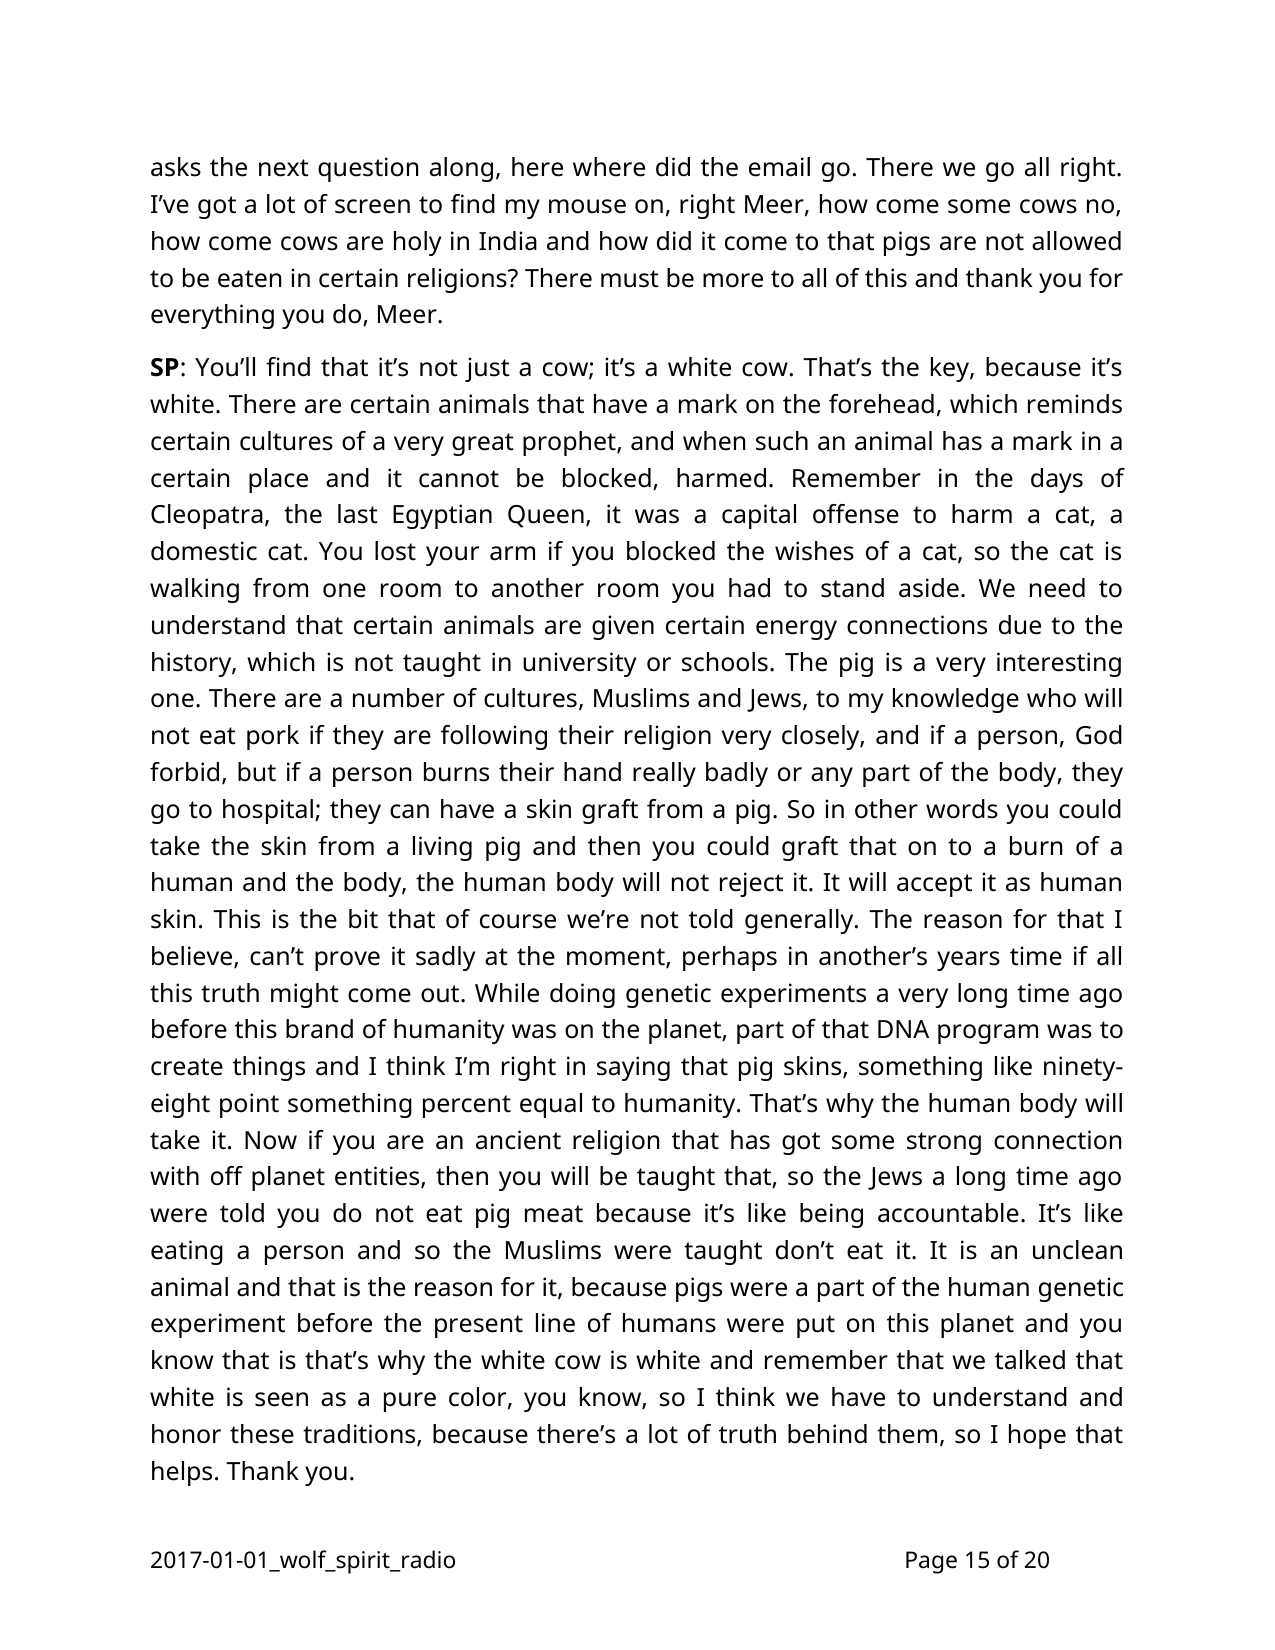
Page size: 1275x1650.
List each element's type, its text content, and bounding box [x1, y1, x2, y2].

text SP: You’ll find that it’s not just a cow; it’s a white cow. That’s the key, because it’s white. There are certain animals that have a mark on the forehead, which reminds certain cultures of a very great prophet, and when such an animal has a mark in a certain place and it cannot be blocked, harmed. Remember in the days of Cleopatra, the last Egyptian Queen, it was a capital offense to harm a cat, a domestic cat. You lost your arm if you blocked the wishes of a cat, so the cat is walking from one room to another room you had to stand aside. We need to understand that certain animals are given certain energy connections due to the history, which is not taught in university or schools. The pig is a very interesting one. There are a number of cultures, Muslims and Jews, to my knowledge who will not eat pork if they are following their religion very closely, and if a person, God forbid, but if a person burns their hand really badly or any part of the body, they go to hospital; they can have a skin graft from a pig. So in other words you could take the skin from a living pig and then you could graft that on to a burn of a human and the body, the human body will not reject it. It will accept it as human skin. This is the bit that of course we’re not told generally. The reason for that I believe, can’t prove it sadly at the moment, perhaps in another’s years time if all this truth might come out. While doing genetic experiments a very long time ago before this brand of humanity was on the planet, part of that DNA program was to create things and I think I’m right in saying that pig skins, something like ninety-eight point something percent equal to humanity. That’s why the human body will take it. Now if you are an ancient religion that has got some strong connection with off planet entities, then you will be taught that, so the Jews a long time ago were told you do not eat pig meat because it’s like being accountable. It’s like eating a person and so the Muslims were taught don’t eat it. It is an unclean animal and that is the reason for it, because pigs were a part of the human genetic experiment before the present line of humans were put on this planet and you know that is that’s why the white cow is white and remember that we talked that white is seen as a pure color, you know, so I think we have to understand and honor these traditions, because there’s a lot of truth behind them, so I hope that helps. Thank you. [150, 350, 1125, 1487]
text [150, 150, 1125, 331]
